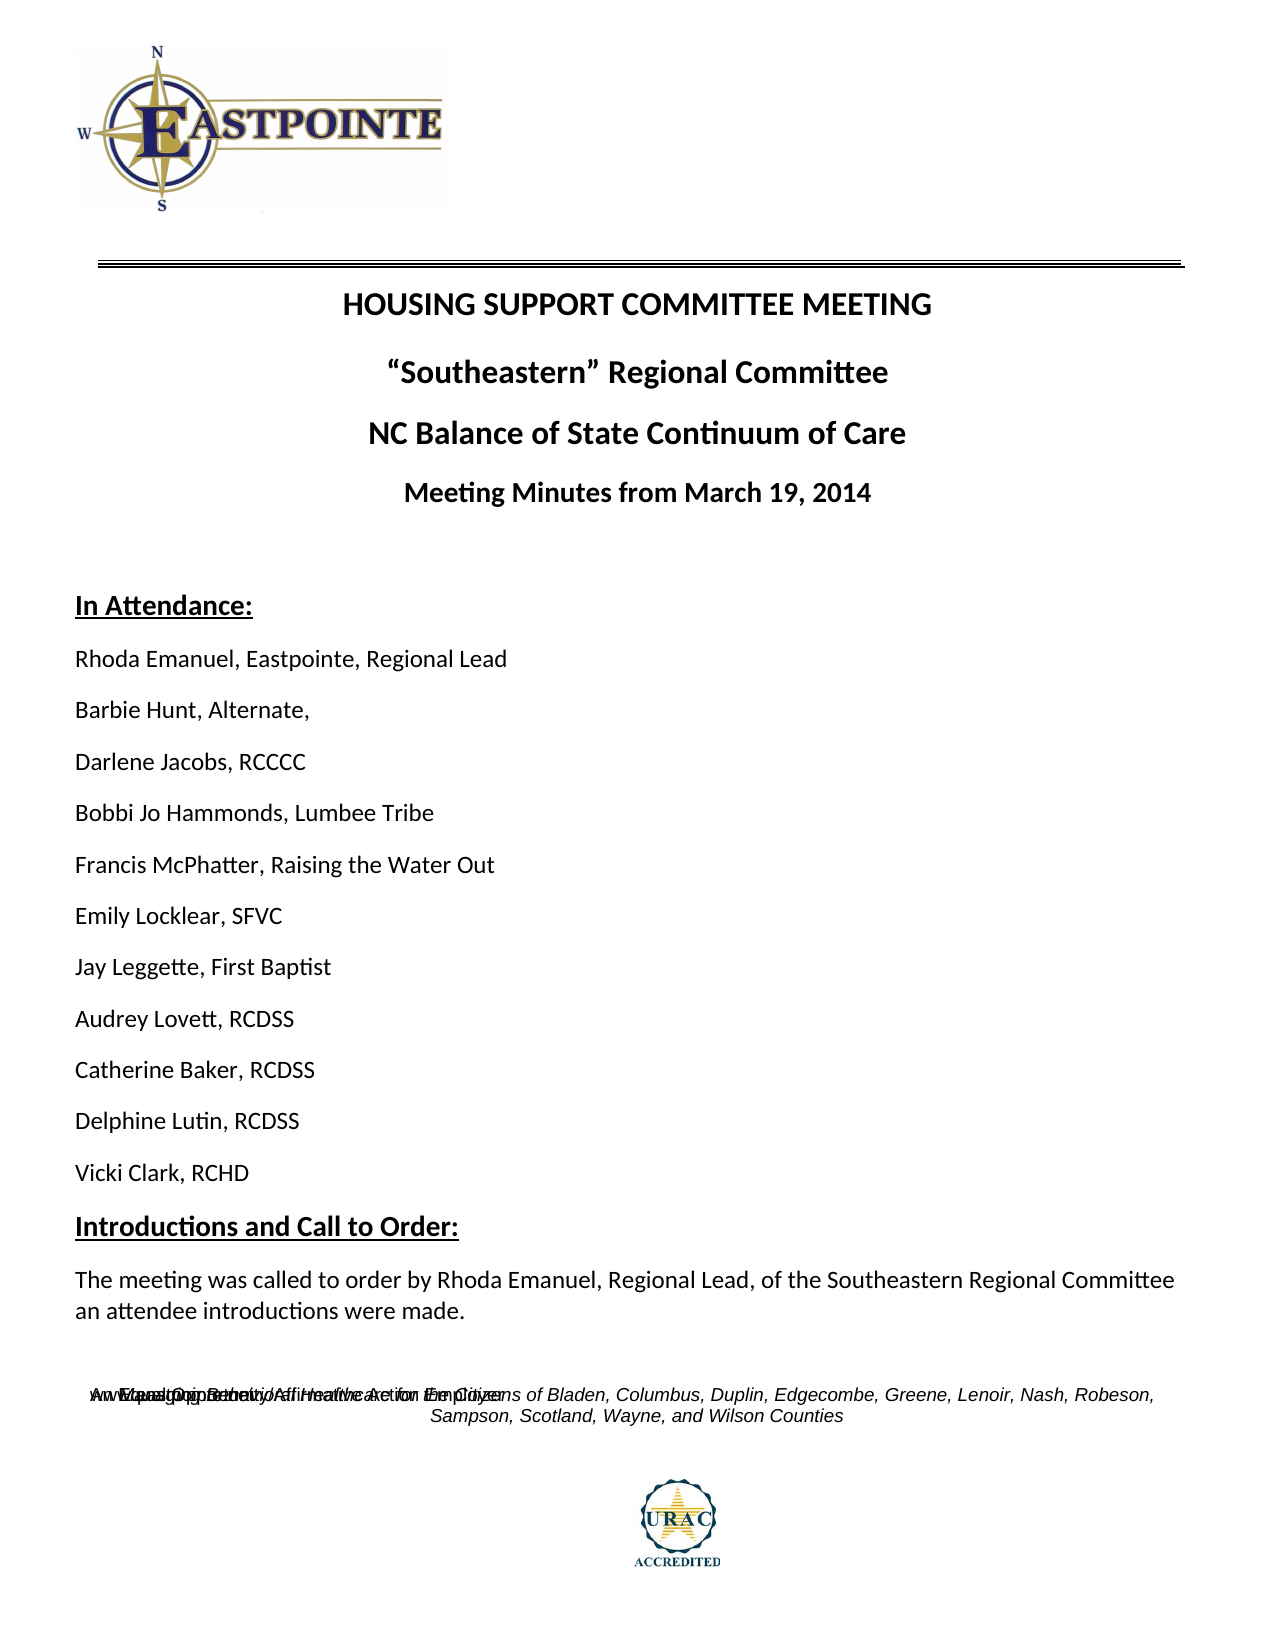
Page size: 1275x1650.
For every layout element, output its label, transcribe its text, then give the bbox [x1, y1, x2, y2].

text Vicki Clark, RCHD [75, 1157, 1200, 1187]
text In Attendance: [75, 587, 1200, 622]
text Meeting Minutes from March 19, 2014 [75, 474, 1200, 509]
text Delphine Lutin, RCDSS [75, 1106, 1200, 1136]
text Francis McPhatter, Raising the Water Out [75, 849, 1200, 879]
text Darlene Jacobs, RCCCC [75, 746, 1200, 777]
text NC Balance of State Continuum of Care [75, 412, 1200, 453]
picture [75, 45, 449, 214]
text Jay Leggette, First Baptist [75, 951, 1200, 982]
text Emily Locklear, SFVC [75, 900, 1200, 931]
text Catherine Baker, RCDSS [75, 1054, 1200, 1085]
text Barbie Hunt, Alternate, [75, 695, 1200, 725]
picture [82, 254, 1193, 272]
text The meeting was called to order by Rhoda Emanuel, Regional Lead, of the Southeastern Regional Committee an attendee introductions were made. [75, 1265, 1200, 1326]
text Introductions and Call to Order: [75, 1208, 1200, 1244]
text “Southeastern” Regional Committee [75, 351, 1200, 392]
text Audrey Lovett, RCDSS [75, 1003, 1200, 1033]
text HOUSING SUPPORT COMMITTEE MEETING [75, 283, 1200, 324]
picture [634, 1479, 720, 1569]
text Rhoda Emanuel, Eastpointe, Regional Lead [75, 643, 1200, 674]
text Bobbi Jo Hammonds, Lumbee Tribe [75, 797, 1200, 828]
